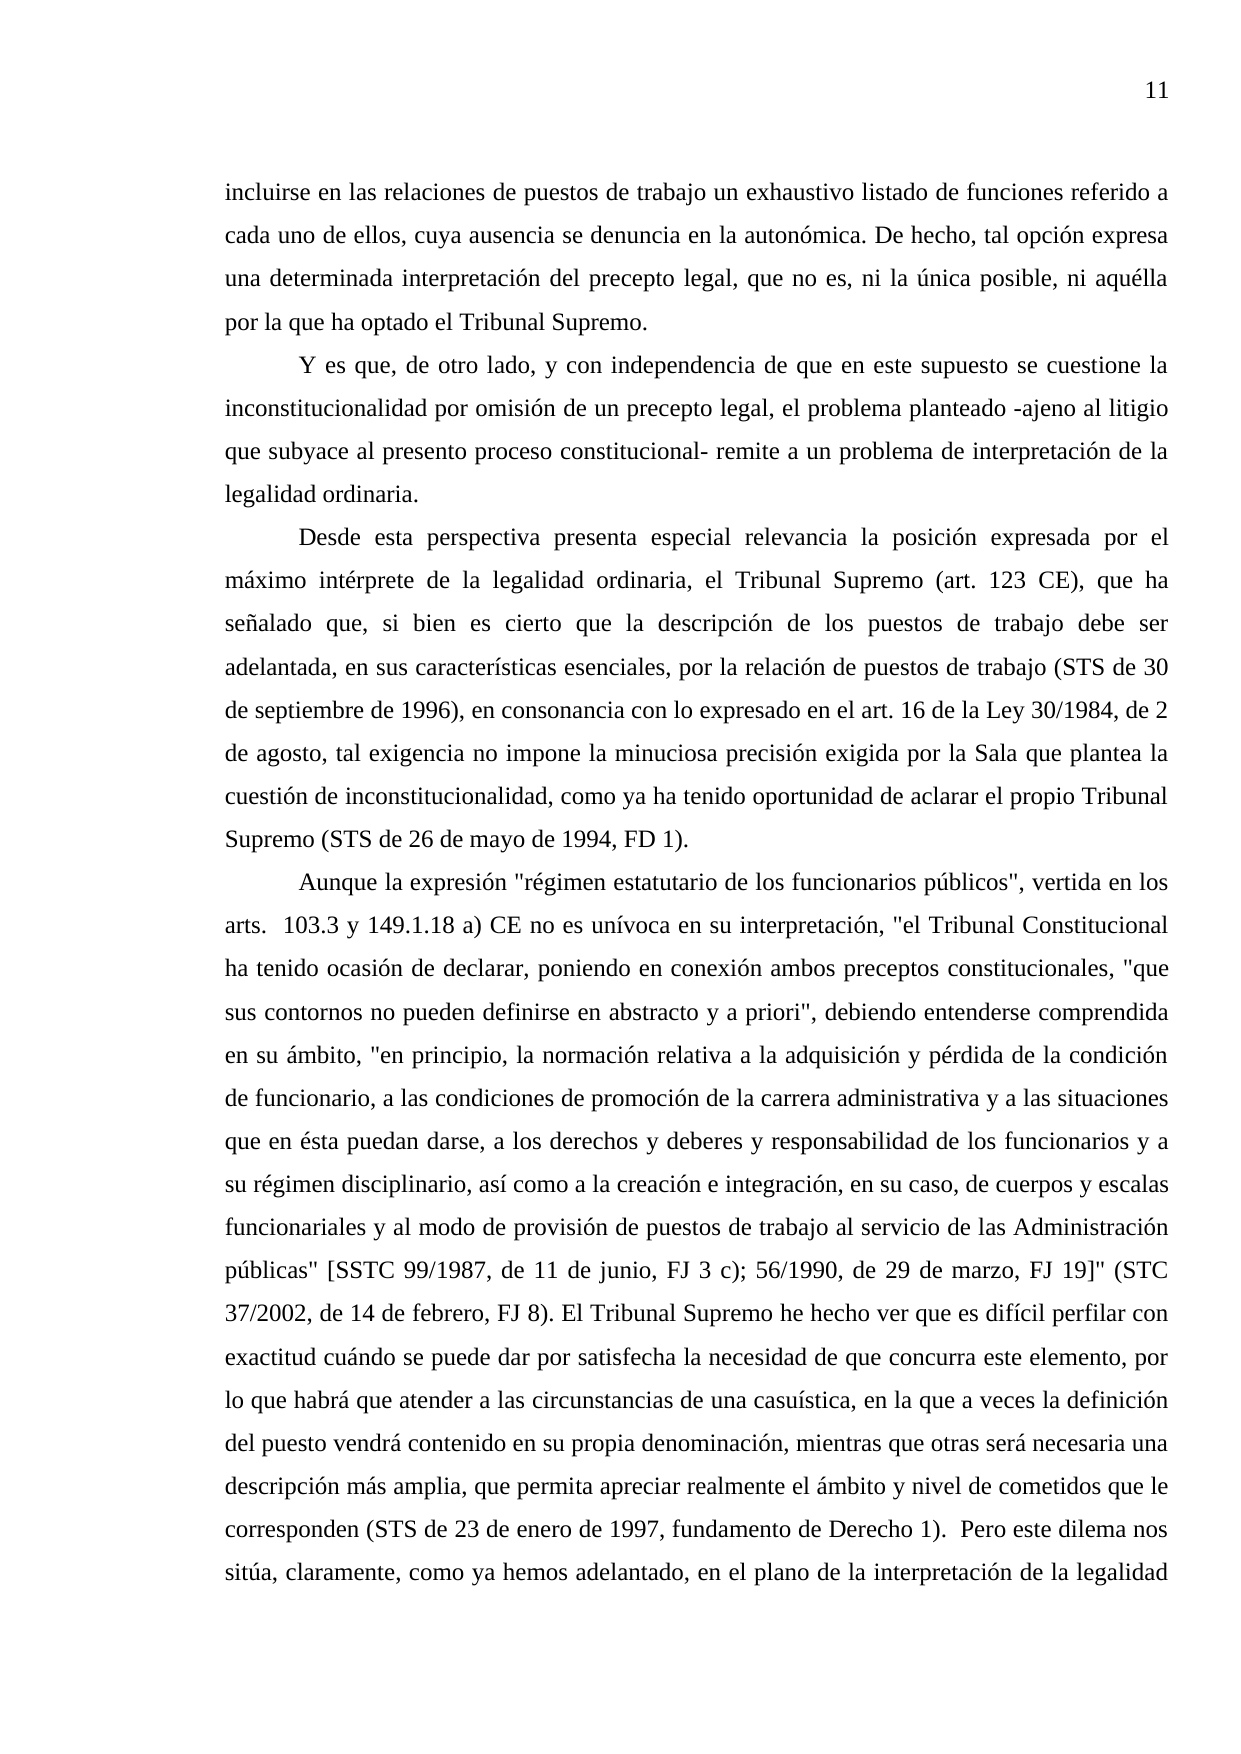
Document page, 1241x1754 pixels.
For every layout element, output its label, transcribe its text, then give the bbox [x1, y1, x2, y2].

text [224, 867, 1169, 1586]
text Y es que, de otro lado, y con independencia de que en este supuesto se cuestione la inconstitucionalidad por omisión de un precepto legal, el problema planteado -ajeno al litigio que subyace al presento proceso constitucional- remite a un problema de interpretación de la legalidad ordinaria. [224, 350, 1169, 508]
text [224, 177, 1169, 335]
text Desde esta perspectiva presenta especial relevancia la posición expresada por el máximo intérprete de la legalidad ordinaria, el Tribunal Supremo (art. 123 CE), que ha señalado que, si bien es cierto que la descripción de los puestos de trabajo debe ser adelantada, en sus características esenciales, por la relación de puestos de trabajo (STS de 30 de septiembre de 1996), en consonancia con lo expresado en el art. 16 de la Ley 30/1984, de 2 de agosto, tal exigencia no impone la minuciosa precisión exigida por la Sala que plantea la cuestión de inconstitucionalidad, como ya ha tenido oportunidad de aclarar el propio Tribunal Supremo (STS de 26 de mayo de 1994, FD 1). [224, 522, 1169, 853]
